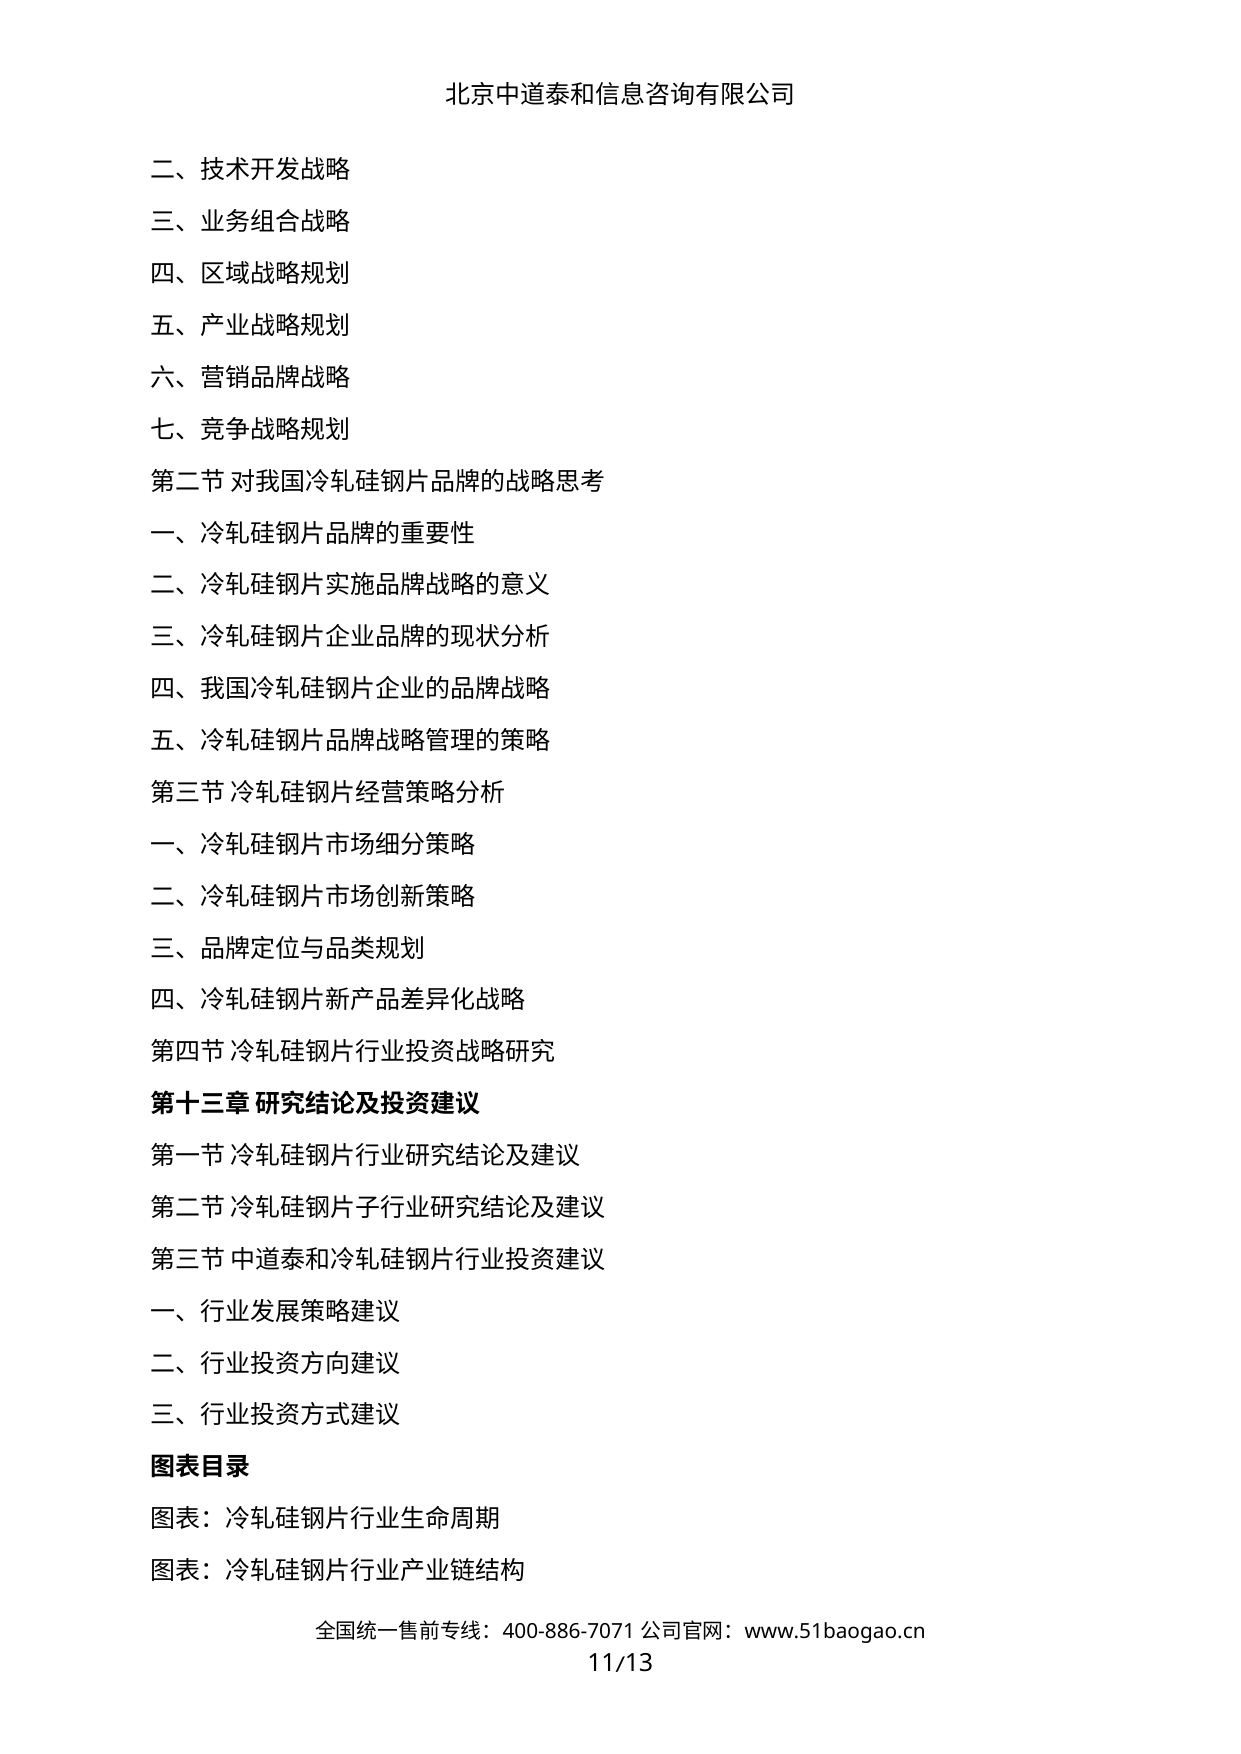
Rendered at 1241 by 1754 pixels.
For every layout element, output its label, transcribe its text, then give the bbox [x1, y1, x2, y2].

text 第三节 冷轧硅钢片经营策略分析 [150, 772, 1090, 809]
text 二、行业投资方向建议 [150, 1343, 1090, 1379]
text 图表：冷轧硅钢片行业生命周期 [150, 1499, 1090, 1535]
text 一、行业发展策略建议 [150, 1291, 1090, 1327]
text 四、我国冷轧硅钢片企业的品牌战略 [150, 669, 1090, 705]
text 三、行业投资方式建议 [150, 1395, 1090, 1431]
text 图表目录 [150, 1447, 1090, 1483]
text 七、竞争战略规划 [150, 409, 1090, 446]
text 二、冷轧硅钢片市场创新策略 [150, 876, 1090, 912]
text 一、冷轧硅钢片市场细分策略 [150, 824, 1090, 861]
text 三、冷轧硅钢片企业品牌的现状分析 [150, 617, 1090, 653]
text 第一节 冷轧硅钢片行业研究结论及建议 [150, 1136, 1090, 1172]
text 二、冷轧硅钢片实施品牌战略的意义 [150, 565, 1090, 601]
text 图表：冷轧硅钢片行业产业链结构 [150, 1551, 1090, 1587]
text 三、品牌定位与品类规划 [150, 928, 1090, 964]
text 四、区域战略规划 [150, 254, 1090, 290]
text 三、业务组合战略 [150, 202, 1090, 238]
text 六、营销品牌战略 [150, 357, 1090, 394]
text 五、冷轧硅钢片品牌战略管理的策略 [150, 721, 1090, 757]
text 二、技术开发战略 [150, 150, 1090, 186]
text 四、冷轧硅钢片新产品差异化战略 [150, 980, 1090, 1016]
text 五、产业战略规划 [150, 306, 1090, 342]
text 第二节 冷轧硅钢片子行业研究结论及建议 [150, 1187, 1090, 1224]
text 第十三章 研究结论及投资建议 [150, 1084, 1090, 1120]
text 第三节 中道泰和冷轧硅钢片行业投资建议 [150, 1239, 1090, 1276]
text 第二节 对我国冷轧硅钢片品牌的战略思考 [150, 461, 1090, 497]
text 一、冷轧硅钢片品牌的重要性 [150, 513, 1090, 549]
text 第四节 冷轧硅钢片行业投资战略研究 [150, 1032, 1090, 1068]
